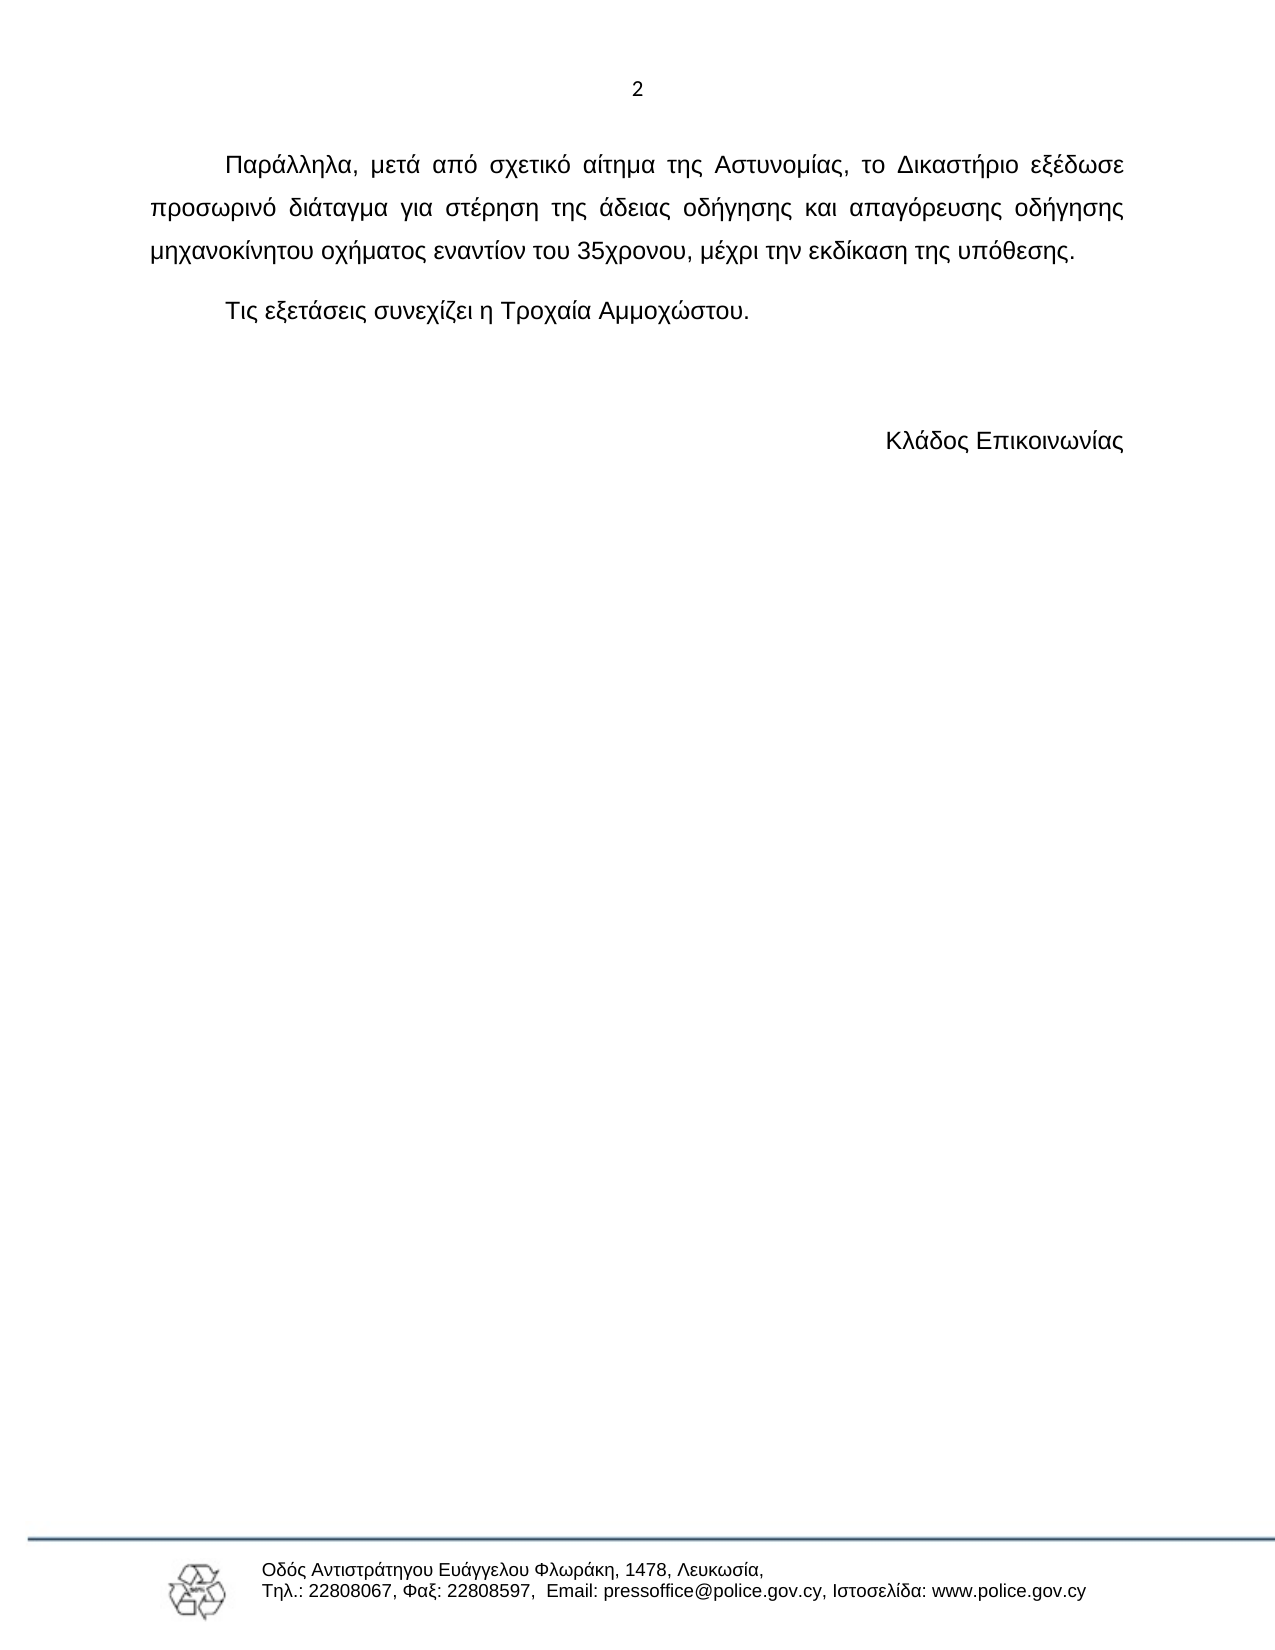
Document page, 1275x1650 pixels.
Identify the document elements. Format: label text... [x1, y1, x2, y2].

text Κλάδος Επικοινωνίας [450, 426, 1125, 455]
text Παράλληλα, μετά από σχετικό αίτημα της Αστυνομίας, το Δικαστήριο εξέδωσε προσωρινό διάταγμα για στέρηση της άδειας οδήγησης και απαγόρευσης οδήγησης μηχανοκίνητου οχήματος εναντίον του 35χρονου, μέχρι την εκδίκαση της υπόθεσης. [150, 150, 1125, 265]
picture [25, 1521, 1275, 1628]
text Τις εξετάσεις συνεχίζει η Τροχαία Αμμοχώστου. [150, 296, 1125, 325]
